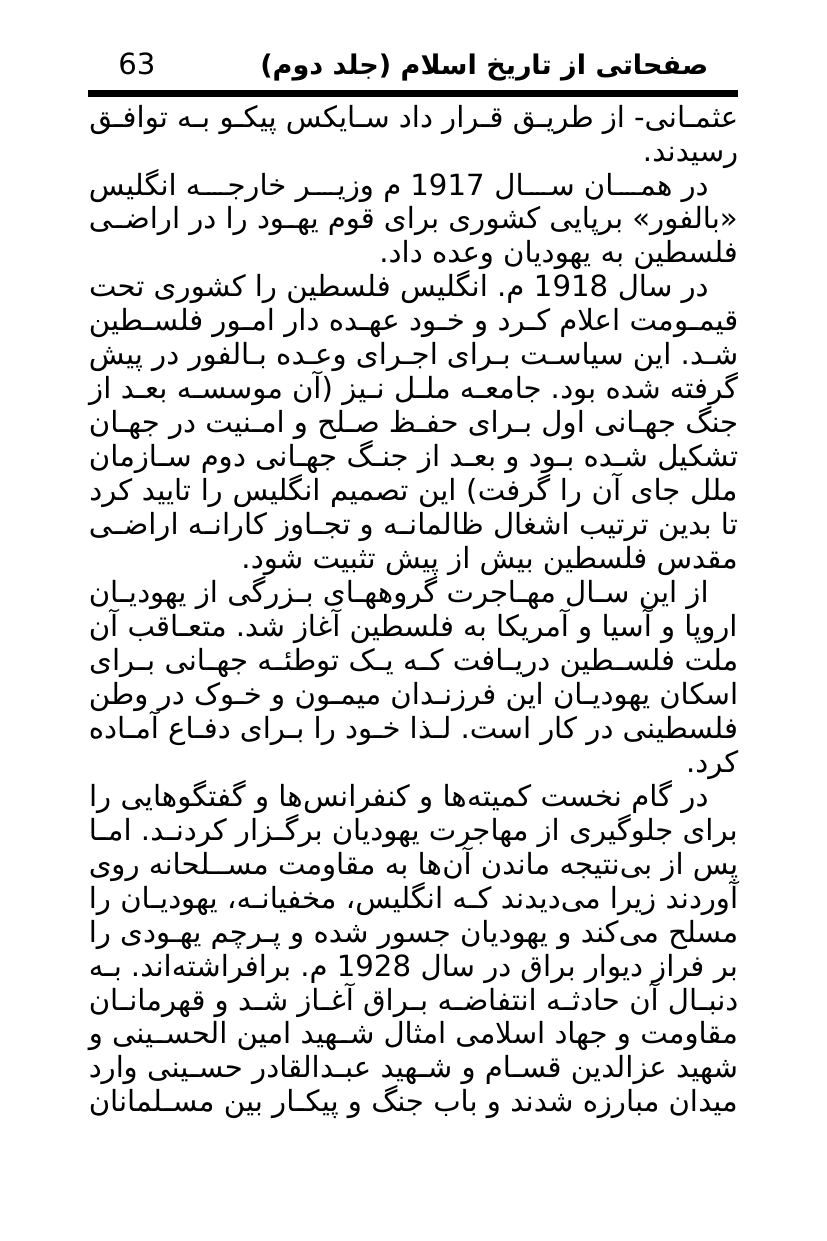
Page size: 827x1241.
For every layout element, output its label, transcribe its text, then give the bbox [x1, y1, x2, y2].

text در همان سال 1917 م وزیر خارجه انگلیس «بالفور» برپایی کشوری برای قوم یهود را در اراضی فلسطین به یهودیان وعده داد. [89, 168, 738, 270]
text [89, 779, 738, 1119]
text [89, 100, 738, 168]
text از این سال مهاجرت گروههای بزرگی از یهودیان اروپا و آسیا و آمریکا به فلسطین آغاز شد. متعاقب آن ملت فلسطین دریافت که یک توطئه جهانی برای اسکان یهودیان این فرزندان میمون و خوک در وطن فلسطینی در کار است. لذا خود را برای دفاع آماده کرد. [89, 575, 738, 779]
text در سال 1918 م. انگلیس فلسطین را کشوری تحت قیمومت اعلام کرد و خود عهده دار امور فلسطین شد. این سیاست برای اجرای وعده بالفور در پیش گرفته شده بود. جامعه ملل نیز (آن موسسه بعد از جنگ جهانی اول برای حفظ صلح و امنیت در جهان تشکیل شده بود و بعد از جنگ جهانی دوم سازمان ملل جای آن را گرفت) این تصمیم انگلیس را تایید کرد تا بدین ترتیب اشغال ظالمانه و تجاوز کارانه اراضی مقدس فلسطین بیش از پیش تثبیت شود. [89, 270, 738, 575]
